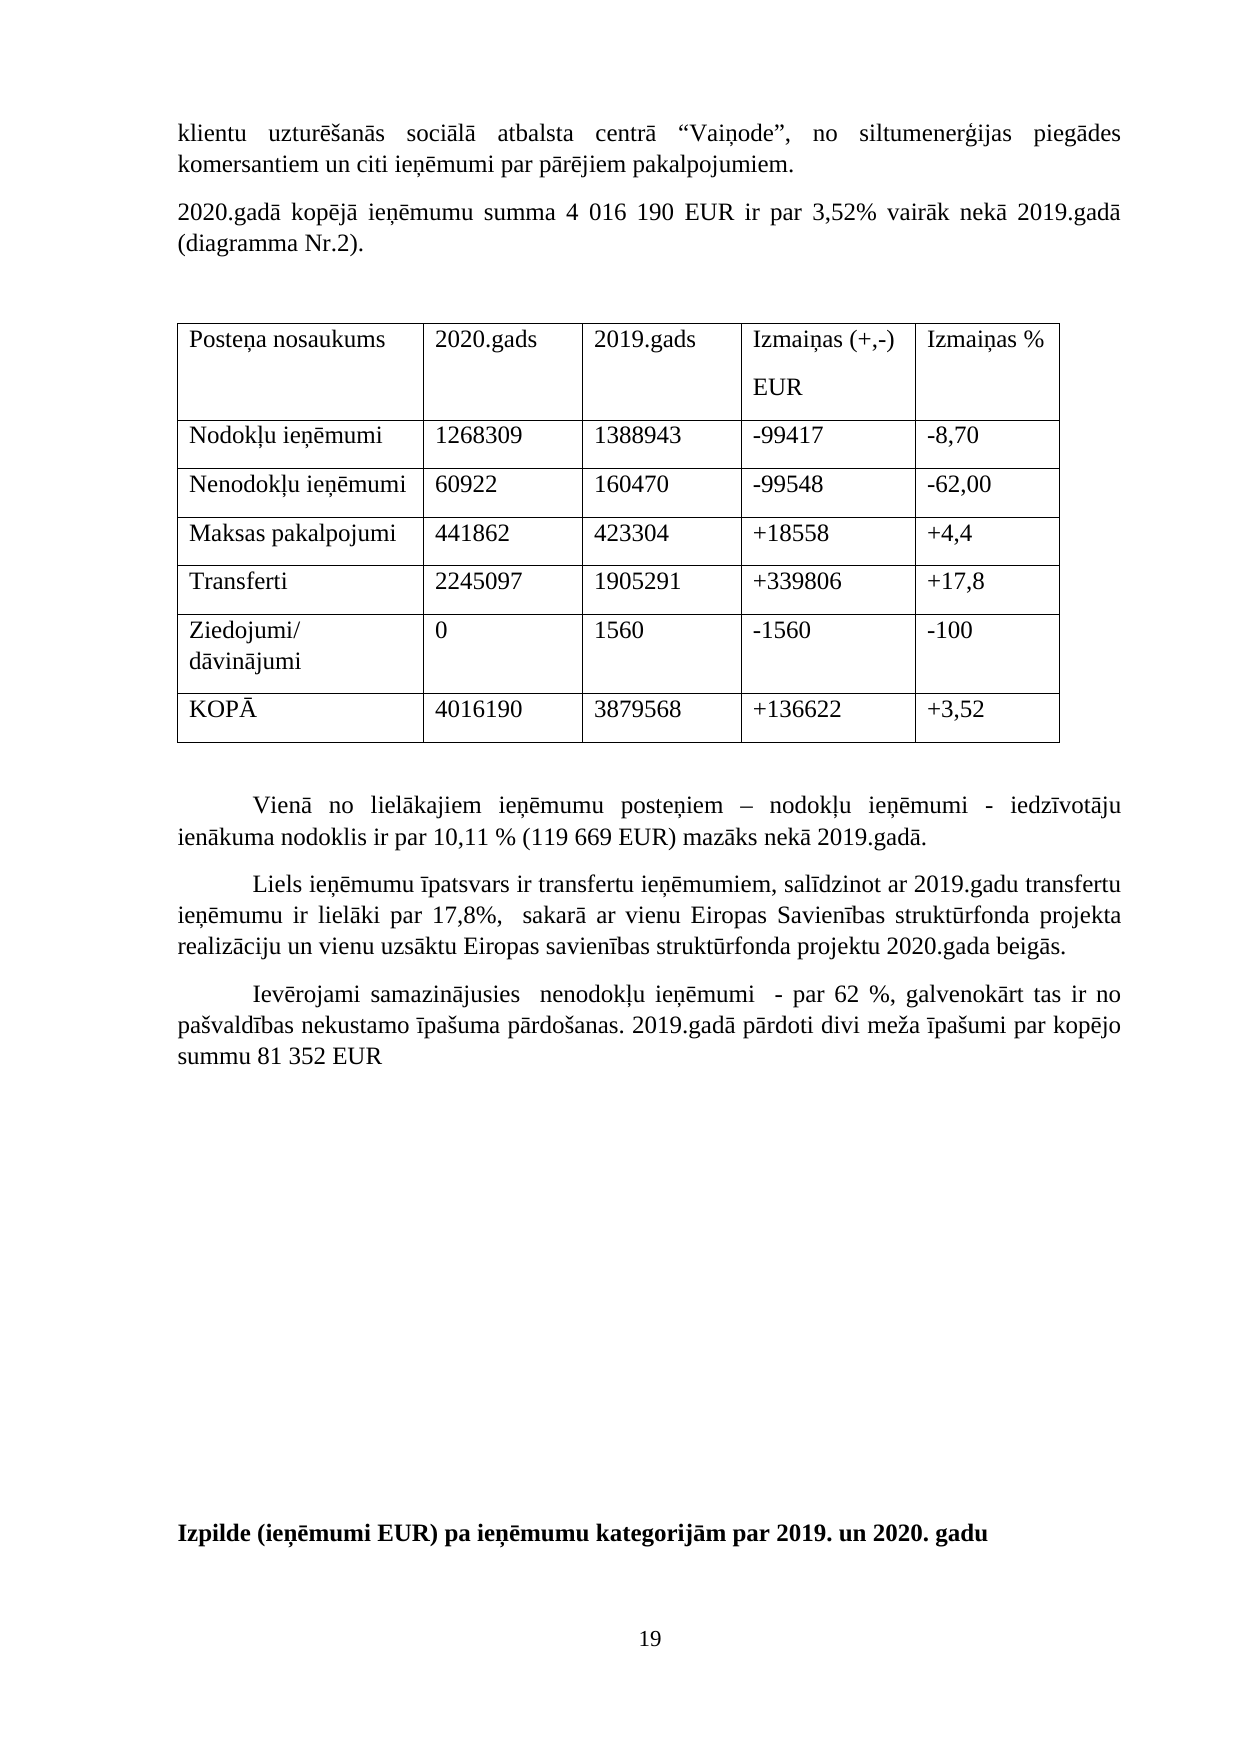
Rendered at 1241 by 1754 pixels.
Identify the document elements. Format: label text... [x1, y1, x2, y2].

table_cell Transferti [178, 566, 423, 614]
table_cell 1905291 [583, 566, 741, 614]
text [177, 118, 1122, 178]
table_cell KOPĀ [178, 694, 423, 742]
table_cell +4,4 [916, 518, 1059, 565]
table_cell -100 [916, 615, 1059, 693]
table_cell -1560 [742, 615, 915, 693]
table_cell 60922 [424, 469, 582, 517]
table_header 2019.gads [583, 324, 741, 419]
table_cell 423304 [583, 518, 741, 565]
table_cell -99417 [742, 421, 915, 468]
table_header Izmaiņas (+,-) EUR [742, 324, 915, 419]
text Vienā no lielākajiem ieņēmumu posteņiem – nodokļu ieņēmumi - iedzīvotāju ienākuma nodoklis ir par 10,11 % (119 669 EUR) mazāks nekā 2019.gadā. [177, 791, 1122, 850]
table_cell -8,70 [916, 421, 1059, 468]
table_cell -62,00 [916, 469, 1059, 517]
table_cell +3,52 [916, 694, 1059, 742]
table_cell 4016190 [424, 694, 582, 742]
table_cell 2245097 [424, 566, 582, 614]
table_cell 160470 [583, 469, 741, 517]
text Izpilde (ieņēmumi EUR) pa ieņēmumu kategorijām par 2019. un 2020. gadu [177, 1518, 1122, 1547]
table_cell 0 [424, 615, 582, 693]
table_cell Nenodokļu ieņēmumi [178, 469, 423, 517]
table_cell 1388943 [583, 421, 741, 468]
text Liels ieņēmumu īpatsvars ir transfertu ieņēmumiem, salīdzinot ar 2019.gadu transfertu ieņēmumu ir lielāki par 17,8%, sakarā ar vienu Eiropas Savienības struktūrfonda projekta realizāciju un vienu uzsāktu Eiropas savienības struktūrfonda projektu 2020.gada beigās. [177, 869, 1122, 960]
table_cell Maksas pakalpojumi [178, 518, 423, 565]
table_cell +18558 [742, 518, 915, 565]
table_cell +136622 [742, 694, 915, 742]
table_cell Nodokļu ieņēmumi [178, 421, 423, 468]
text Ievērojami samazinājusies nenodokļu ieņēmumi - par 62 %, galvenokārt tas ir no pašvaldības nekustamo īpašuma pārdošanas. 2019.gadā pārdoti divi meža īpašumi par kopējo summu 81 352 EUR [177, 979, 1122, 1070]
table_header 2020.gads [424, 324, 582, 419]
table_cell +339806 [742, 566, 915, 614]
table_cell 3879568 [583, 694, 741, 742]
table_cell 441862 [424, 518, 582, 565]
table_cell 1560 [583, 615, 741, 693]
table_cell Ziedojumi/dāvinājumi [178, 615, 423, 693]
table_header Posteņa nosaukums [178, 324, 423, 419]
text 2020.gadā kopējā ieņēmumu summa 4 016 190 EUR ir par 3,52% vairāk nekā 2019.gadā (diagramma Nr.2). [177, 197, 1122, 257]
table_header Izmaiņas % [916, 324, 1059, 419]
table_cell +17,8 [916, 566, 1059, 614]
table_cell -99548 [742, 469, 915, 517]
table_cell 1268309 [424, 421, 582, 468]
